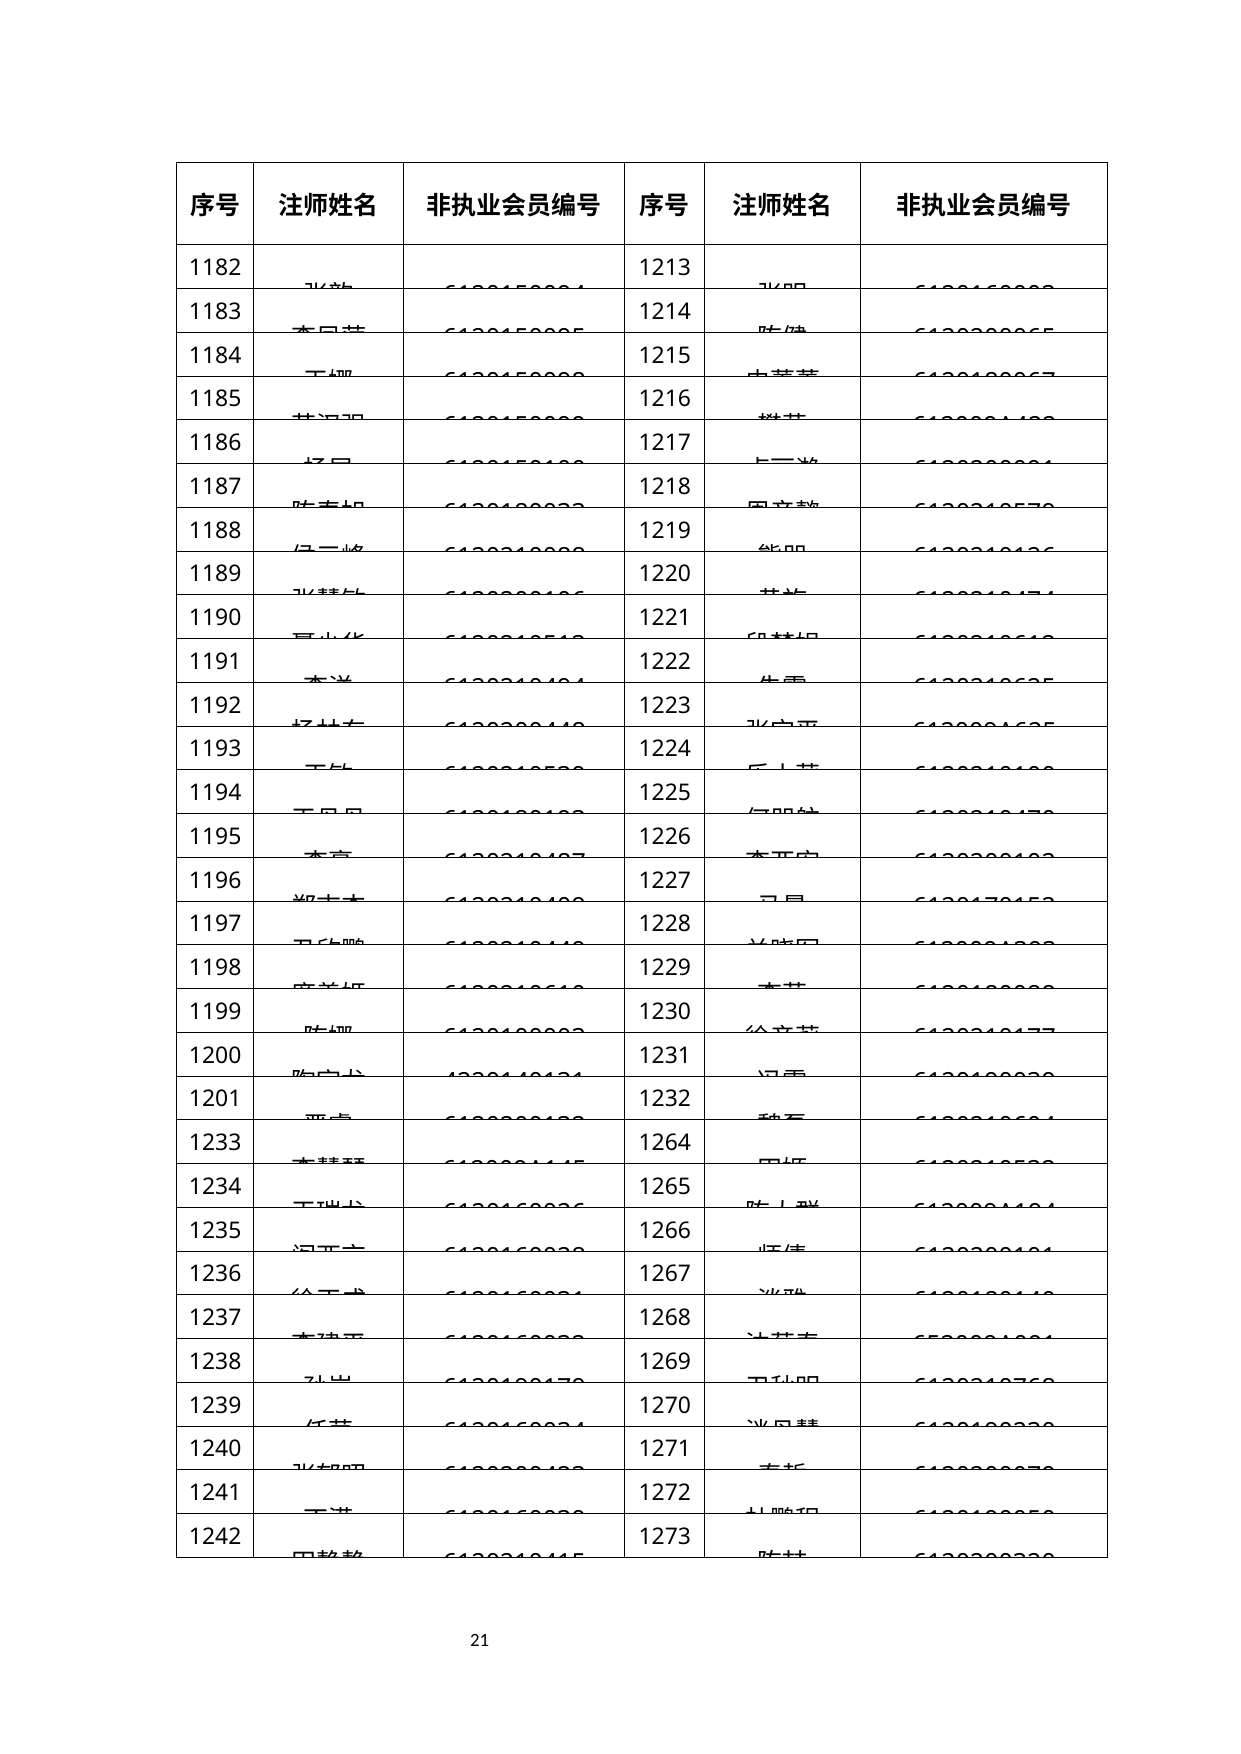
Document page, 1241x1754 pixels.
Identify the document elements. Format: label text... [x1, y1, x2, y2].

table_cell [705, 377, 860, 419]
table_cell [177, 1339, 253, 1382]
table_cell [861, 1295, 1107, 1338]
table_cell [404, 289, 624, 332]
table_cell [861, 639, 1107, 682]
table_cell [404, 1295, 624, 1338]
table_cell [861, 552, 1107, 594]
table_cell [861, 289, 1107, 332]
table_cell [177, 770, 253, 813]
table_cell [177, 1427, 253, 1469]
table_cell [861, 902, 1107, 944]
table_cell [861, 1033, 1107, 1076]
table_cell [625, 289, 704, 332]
table_header 注师姓名 [254, 163, 403, 244]
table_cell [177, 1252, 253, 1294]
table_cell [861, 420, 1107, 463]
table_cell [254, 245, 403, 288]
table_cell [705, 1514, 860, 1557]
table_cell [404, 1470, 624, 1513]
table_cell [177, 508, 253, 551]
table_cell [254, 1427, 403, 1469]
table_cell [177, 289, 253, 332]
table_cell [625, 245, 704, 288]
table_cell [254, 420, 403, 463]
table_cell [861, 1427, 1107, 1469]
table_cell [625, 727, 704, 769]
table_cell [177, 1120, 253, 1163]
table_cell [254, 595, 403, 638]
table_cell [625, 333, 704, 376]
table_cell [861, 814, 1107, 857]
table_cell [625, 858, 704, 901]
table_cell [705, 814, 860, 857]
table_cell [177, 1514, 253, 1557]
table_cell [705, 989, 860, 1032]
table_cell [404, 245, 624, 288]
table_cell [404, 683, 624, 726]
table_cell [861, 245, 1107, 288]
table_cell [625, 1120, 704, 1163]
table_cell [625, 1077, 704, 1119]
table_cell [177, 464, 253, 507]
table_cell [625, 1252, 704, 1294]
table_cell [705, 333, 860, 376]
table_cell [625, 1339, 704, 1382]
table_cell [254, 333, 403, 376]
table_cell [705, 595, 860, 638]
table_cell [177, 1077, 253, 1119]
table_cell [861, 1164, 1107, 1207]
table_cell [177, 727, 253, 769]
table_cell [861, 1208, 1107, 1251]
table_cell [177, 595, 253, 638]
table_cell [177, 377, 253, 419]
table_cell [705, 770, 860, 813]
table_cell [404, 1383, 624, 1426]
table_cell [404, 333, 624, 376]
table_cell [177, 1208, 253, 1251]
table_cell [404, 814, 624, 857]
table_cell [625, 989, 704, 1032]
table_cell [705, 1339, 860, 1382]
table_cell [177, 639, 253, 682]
table_header 非执业会员编号 [861, 163, 1107, 244]
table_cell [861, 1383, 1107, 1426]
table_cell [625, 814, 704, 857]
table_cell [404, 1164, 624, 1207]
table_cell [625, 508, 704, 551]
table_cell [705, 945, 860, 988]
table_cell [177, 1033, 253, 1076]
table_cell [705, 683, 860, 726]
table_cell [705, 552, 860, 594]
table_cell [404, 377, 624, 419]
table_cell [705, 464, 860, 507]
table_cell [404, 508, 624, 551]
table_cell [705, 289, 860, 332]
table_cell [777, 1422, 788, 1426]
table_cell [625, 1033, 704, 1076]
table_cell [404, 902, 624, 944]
table_header 非执业会员编号 [404, 163, 624, 244]
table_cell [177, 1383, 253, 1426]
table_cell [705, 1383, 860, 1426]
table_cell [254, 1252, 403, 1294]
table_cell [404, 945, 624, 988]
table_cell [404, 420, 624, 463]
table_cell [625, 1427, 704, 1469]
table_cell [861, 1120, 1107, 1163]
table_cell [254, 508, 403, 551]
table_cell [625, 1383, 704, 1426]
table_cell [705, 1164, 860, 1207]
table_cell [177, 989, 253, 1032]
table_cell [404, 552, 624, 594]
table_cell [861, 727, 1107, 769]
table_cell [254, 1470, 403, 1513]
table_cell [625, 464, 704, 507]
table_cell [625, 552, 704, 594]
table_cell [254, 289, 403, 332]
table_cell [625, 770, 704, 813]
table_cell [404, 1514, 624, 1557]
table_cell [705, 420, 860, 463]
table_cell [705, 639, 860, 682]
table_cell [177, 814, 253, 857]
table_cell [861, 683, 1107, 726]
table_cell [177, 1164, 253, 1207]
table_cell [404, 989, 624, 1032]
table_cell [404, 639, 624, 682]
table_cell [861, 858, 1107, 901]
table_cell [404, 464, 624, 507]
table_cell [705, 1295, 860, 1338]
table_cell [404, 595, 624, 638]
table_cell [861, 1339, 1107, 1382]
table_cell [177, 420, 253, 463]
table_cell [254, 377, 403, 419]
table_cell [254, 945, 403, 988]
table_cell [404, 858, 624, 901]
table_header 序号 [177, 163, 253, 244]
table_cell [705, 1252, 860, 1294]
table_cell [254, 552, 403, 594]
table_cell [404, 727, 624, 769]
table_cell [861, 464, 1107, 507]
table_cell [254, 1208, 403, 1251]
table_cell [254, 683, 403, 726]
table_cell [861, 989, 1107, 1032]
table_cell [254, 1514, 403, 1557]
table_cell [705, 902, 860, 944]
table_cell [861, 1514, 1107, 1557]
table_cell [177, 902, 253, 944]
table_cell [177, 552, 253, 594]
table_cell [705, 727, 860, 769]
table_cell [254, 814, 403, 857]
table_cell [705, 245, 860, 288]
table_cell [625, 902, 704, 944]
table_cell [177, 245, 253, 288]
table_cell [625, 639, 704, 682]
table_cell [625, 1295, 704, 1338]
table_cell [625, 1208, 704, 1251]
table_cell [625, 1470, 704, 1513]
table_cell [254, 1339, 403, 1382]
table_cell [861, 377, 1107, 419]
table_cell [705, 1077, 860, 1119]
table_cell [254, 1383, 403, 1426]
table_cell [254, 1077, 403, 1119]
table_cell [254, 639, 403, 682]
table_header 注师姓名 [705, 163, 860, 244]
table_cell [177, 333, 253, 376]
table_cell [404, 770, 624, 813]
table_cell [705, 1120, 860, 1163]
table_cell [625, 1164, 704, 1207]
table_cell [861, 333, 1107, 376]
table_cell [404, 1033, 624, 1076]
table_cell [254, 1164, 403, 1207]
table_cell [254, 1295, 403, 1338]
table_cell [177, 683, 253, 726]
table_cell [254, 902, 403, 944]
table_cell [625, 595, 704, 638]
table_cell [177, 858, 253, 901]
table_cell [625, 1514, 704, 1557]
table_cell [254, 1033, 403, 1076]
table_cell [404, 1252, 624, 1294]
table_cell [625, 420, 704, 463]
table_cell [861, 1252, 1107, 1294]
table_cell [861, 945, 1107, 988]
table_header 序号 [625, 163, 704, 244]
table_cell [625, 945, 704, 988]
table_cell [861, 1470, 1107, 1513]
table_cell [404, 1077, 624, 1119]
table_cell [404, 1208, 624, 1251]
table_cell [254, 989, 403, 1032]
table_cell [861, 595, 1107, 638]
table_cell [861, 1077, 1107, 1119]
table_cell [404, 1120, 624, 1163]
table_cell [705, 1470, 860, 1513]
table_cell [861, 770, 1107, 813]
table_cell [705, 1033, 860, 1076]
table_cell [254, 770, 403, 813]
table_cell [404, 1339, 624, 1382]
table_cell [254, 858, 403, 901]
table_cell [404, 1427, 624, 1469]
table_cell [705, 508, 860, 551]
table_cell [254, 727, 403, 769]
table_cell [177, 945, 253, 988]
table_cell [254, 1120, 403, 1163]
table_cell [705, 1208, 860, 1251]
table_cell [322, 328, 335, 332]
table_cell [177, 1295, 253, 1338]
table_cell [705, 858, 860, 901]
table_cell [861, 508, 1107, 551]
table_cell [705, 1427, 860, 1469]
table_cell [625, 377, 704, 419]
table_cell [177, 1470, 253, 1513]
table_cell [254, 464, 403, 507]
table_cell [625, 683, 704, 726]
